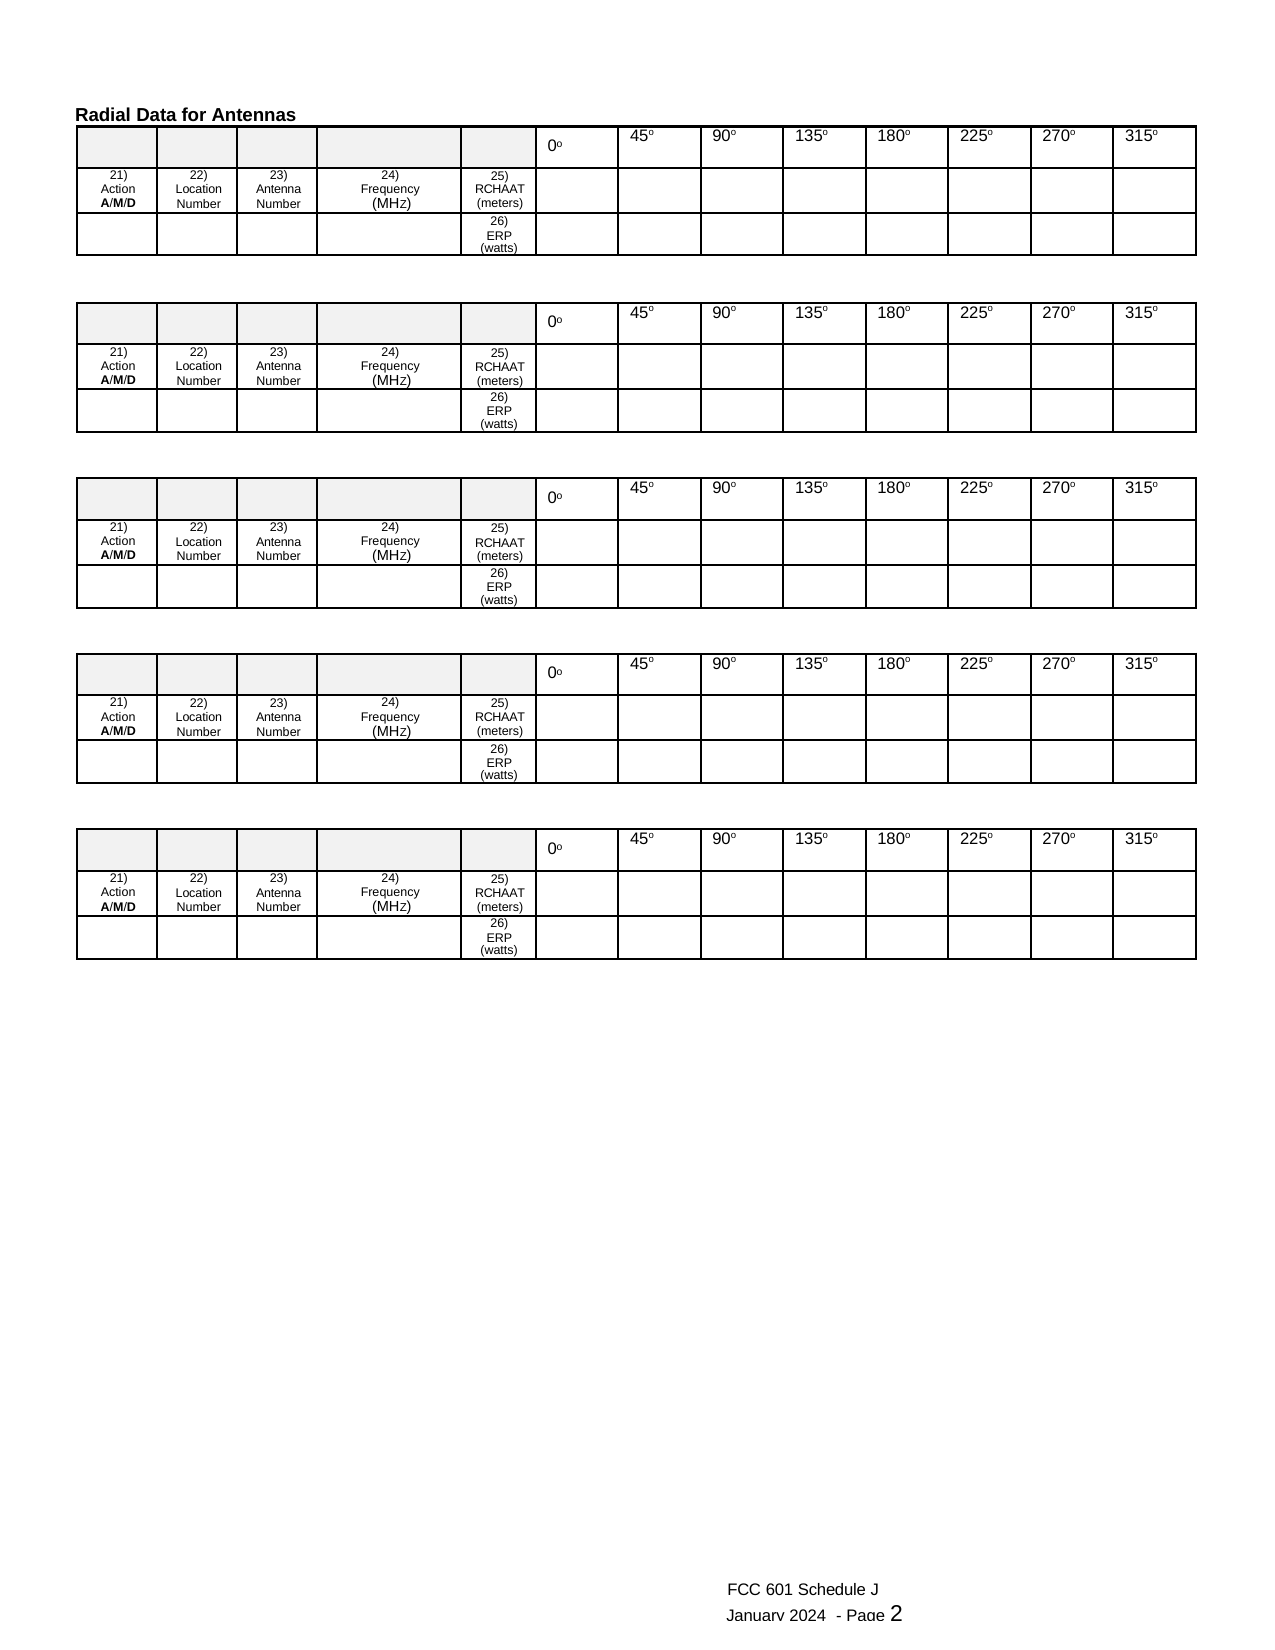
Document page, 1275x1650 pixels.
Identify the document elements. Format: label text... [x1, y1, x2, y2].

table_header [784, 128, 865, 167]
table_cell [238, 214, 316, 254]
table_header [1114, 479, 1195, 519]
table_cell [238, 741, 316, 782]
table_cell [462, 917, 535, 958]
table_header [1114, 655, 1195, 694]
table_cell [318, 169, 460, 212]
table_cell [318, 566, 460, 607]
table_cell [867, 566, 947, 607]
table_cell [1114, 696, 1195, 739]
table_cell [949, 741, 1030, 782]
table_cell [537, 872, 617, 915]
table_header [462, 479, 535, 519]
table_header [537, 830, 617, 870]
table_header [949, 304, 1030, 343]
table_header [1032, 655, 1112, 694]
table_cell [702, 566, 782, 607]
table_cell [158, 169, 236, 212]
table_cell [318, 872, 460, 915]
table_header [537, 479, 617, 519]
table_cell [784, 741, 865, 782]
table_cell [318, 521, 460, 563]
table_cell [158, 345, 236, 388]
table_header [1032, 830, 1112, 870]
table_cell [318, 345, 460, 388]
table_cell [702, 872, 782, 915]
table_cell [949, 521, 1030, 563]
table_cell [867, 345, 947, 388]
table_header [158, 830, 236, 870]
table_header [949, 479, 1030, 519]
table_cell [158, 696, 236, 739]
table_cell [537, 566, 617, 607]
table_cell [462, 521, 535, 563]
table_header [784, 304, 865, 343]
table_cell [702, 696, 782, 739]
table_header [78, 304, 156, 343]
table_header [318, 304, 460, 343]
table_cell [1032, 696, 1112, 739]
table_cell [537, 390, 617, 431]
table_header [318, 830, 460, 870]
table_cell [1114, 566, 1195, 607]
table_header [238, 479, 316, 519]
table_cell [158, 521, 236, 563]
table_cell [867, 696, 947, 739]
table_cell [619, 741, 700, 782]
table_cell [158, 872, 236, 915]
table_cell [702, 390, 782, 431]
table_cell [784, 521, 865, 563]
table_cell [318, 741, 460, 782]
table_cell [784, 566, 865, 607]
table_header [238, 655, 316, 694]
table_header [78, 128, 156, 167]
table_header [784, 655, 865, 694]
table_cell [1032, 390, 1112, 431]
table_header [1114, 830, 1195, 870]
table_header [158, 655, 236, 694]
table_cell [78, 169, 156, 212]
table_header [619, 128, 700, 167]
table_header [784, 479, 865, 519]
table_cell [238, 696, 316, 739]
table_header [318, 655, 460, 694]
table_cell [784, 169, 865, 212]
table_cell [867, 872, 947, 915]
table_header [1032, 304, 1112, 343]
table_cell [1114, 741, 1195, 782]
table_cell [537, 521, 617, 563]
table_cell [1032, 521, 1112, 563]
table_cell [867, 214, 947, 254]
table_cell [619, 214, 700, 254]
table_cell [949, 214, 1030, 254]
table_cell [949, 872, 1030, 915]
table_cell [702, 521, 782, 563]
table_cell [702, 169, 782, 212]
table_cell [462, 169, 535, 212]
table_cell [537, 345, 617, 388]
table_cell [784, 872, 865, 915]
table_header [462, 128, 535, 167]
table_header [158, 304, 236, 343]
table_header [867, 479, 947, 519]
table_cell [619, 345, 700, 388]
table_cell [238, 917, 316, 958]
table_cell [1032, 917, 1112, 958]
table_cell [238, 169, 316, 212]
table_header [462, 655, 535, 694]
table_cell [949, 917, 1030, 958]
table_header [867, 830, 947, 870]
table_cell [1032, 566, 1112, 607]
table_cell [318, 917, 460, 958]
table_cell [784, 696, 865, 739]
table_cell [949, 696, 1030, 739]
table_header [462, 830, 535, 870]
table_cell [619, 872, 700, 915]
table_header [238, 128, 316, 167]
text Radial Data for Antennas [75, 104, 1254, 125]
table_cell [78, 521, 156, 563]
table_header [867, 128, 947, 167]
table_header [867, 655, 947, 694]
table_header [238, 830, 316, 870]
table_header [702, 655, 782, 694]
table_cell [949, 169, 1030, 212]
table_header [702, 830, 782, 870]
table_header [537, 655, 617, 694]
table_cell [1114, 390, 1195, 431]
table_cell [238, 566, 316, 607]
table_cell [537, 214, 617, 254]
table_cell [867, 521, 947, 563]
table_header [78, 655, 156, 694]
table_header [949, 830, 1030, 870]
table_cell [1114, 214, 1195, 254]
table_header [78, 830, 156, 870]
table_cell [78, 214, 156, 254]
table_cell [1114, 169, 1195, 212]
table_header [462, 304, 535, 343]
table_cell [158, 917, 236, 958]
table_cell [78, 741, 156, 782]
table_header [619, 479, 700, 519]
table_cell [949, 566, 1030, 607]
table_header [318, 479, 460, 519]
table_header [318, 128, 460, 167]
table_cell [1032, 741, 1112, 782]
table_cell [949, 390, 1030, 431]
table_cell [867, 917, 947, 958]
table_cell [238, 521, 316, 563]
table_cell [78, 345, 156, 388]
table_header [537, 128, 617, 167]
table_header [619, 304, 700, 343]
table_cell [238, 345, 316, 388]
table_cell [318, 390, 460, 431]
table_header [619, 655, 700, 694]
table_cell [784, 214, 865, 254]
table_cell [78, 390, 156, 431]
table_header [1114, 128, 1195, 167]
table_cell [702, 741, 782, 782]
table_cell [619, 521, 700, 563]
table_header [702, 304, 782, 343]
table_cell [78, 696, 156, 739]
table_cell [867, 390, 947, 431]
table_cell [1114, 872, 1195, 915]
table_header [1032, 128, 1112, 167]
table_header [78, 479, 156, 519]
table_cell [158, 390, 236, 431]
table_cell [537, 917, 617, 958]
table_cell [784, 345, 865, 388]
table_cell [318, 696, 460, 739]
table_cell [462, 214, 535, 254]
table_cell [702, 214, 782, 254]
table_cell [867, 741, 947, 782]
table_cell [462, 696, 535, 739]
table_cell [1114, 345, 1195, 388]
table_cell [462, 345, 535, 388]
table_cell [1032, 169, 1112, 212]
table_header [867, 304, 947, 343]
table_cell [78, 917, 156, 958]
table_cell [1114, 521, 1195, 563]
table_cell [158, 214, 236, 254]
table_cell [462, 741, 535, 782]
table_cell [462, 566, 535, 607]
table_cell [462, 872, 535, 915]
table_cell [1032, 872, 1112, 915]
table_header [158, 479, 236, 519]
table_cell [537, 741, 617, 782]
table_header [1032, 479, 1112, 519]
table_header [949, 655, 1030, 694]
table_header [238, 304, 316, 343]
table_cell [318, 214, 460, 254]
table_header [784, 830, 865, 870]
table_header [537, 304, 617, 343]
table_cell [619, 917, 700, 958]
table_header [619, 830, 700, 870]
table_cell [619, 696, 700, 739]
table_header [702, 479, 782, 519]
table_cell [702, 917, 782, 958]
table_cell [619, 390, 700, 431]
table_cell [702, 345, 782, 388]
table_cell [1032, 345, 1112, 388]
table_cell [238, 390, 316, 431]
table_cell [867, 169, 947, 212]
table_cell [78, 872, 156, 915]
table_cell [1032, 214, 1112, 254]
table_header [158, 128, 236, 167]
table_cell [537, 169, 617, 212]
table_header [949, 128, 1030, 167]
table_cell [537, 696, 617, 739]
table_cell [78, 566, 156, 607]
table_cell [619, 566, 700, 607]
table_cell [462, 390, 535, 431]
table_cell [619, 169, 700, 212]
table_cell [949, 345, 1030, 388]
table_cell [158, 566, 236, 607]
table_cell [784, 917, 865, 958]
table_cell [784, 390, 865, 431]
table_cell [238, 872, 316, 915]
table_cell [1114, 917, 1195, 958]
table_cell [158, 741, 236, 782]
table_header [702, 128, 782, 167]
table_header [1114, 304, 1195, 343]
